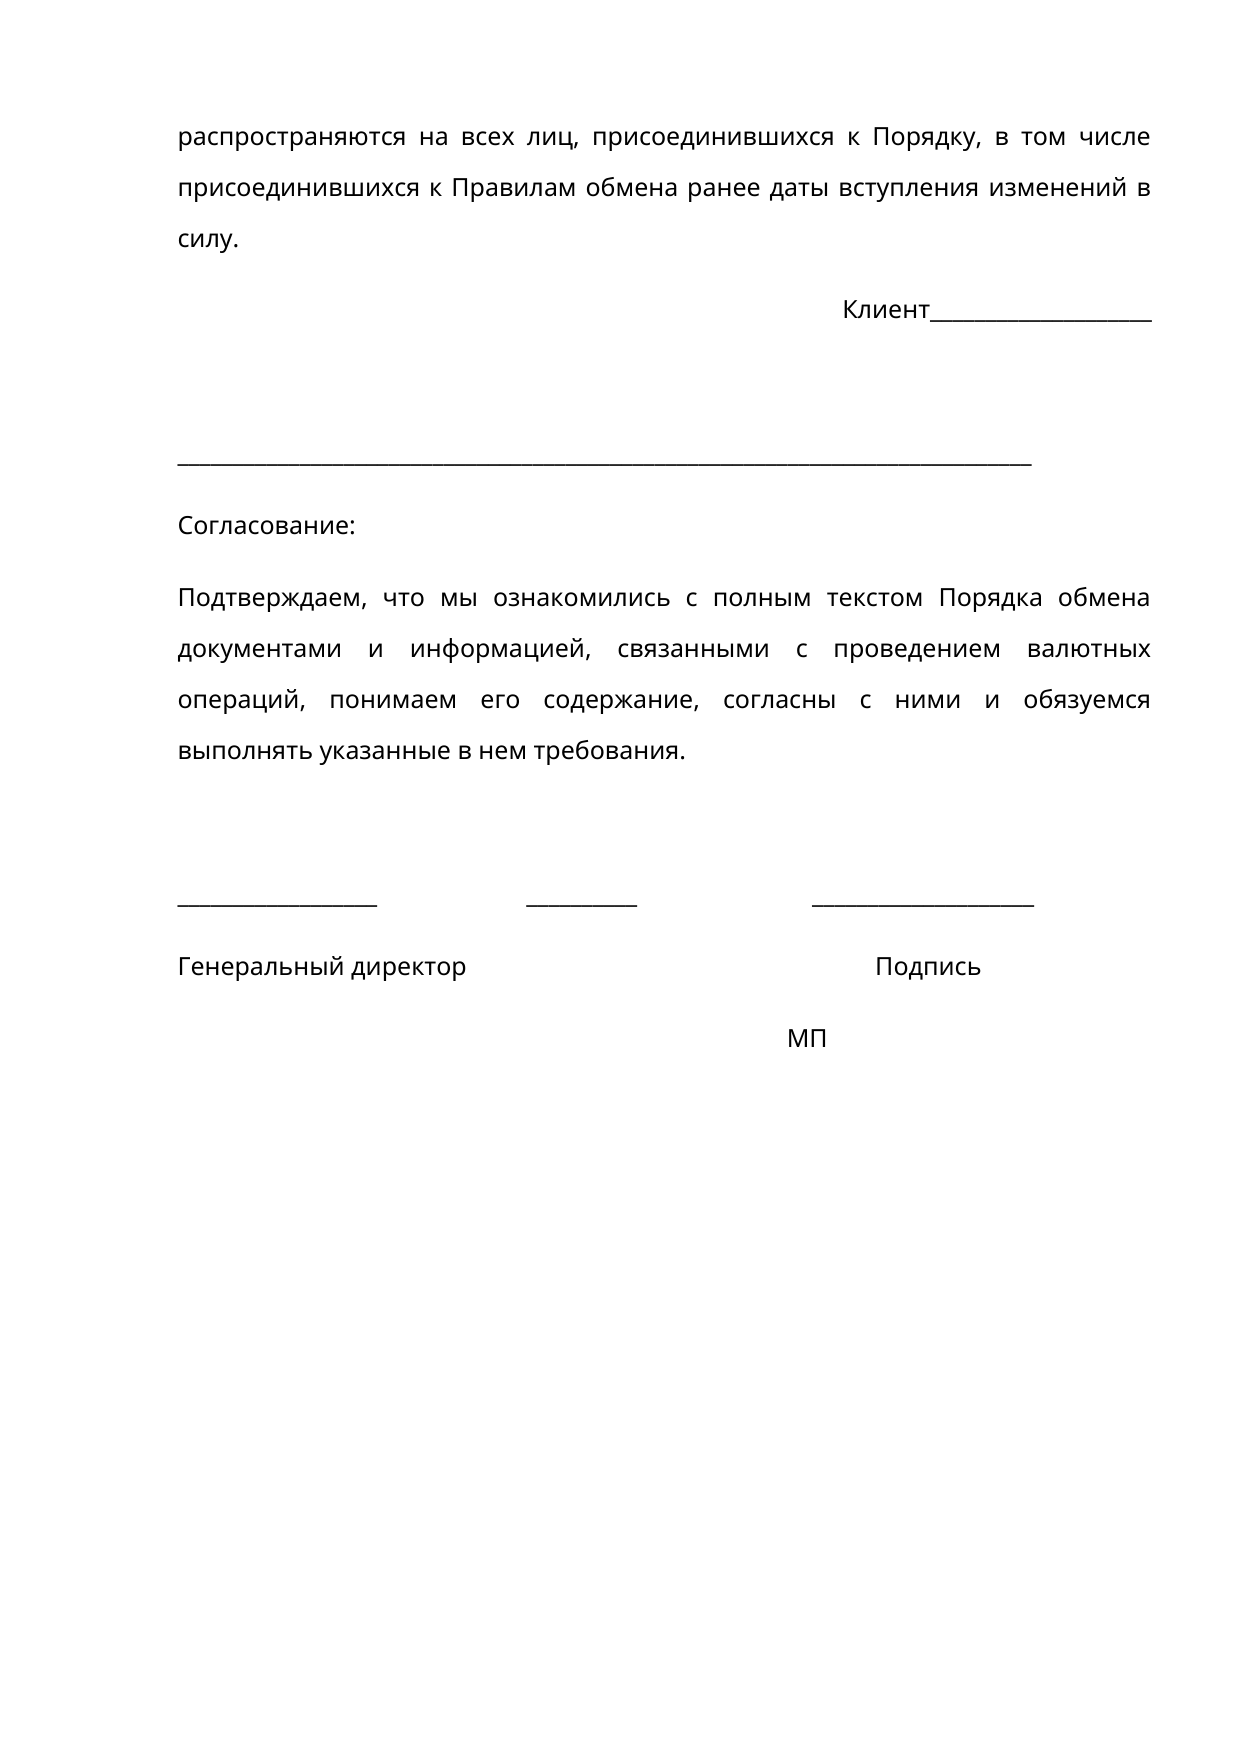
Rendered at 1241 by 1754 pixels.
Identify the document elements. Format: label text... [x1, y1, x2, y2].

text МП [177, 1020, 1152, 1054]
text Клиент____________________ [177, 292, 1152, 326]
text Согласование: [177, 508, 1152, 542]
text _____________________________________________________________________________ [177, 436, 1152, 470]
text __________________ __________ ____________________ [177, 876, 1152, 911]
text Генеральный директор Подпись [177, 948, 1152, 982]
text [177, 118, 1152, 254]
text Подтверждаем, что мы ознакомились с полным текстом Порядка обмена документами и информацией, связанными с проведением валютных операций, понимаем его содержание, согласны с ними и обязуемся выполнять указанные в нем требования. [177, 579, 1152, 767]
